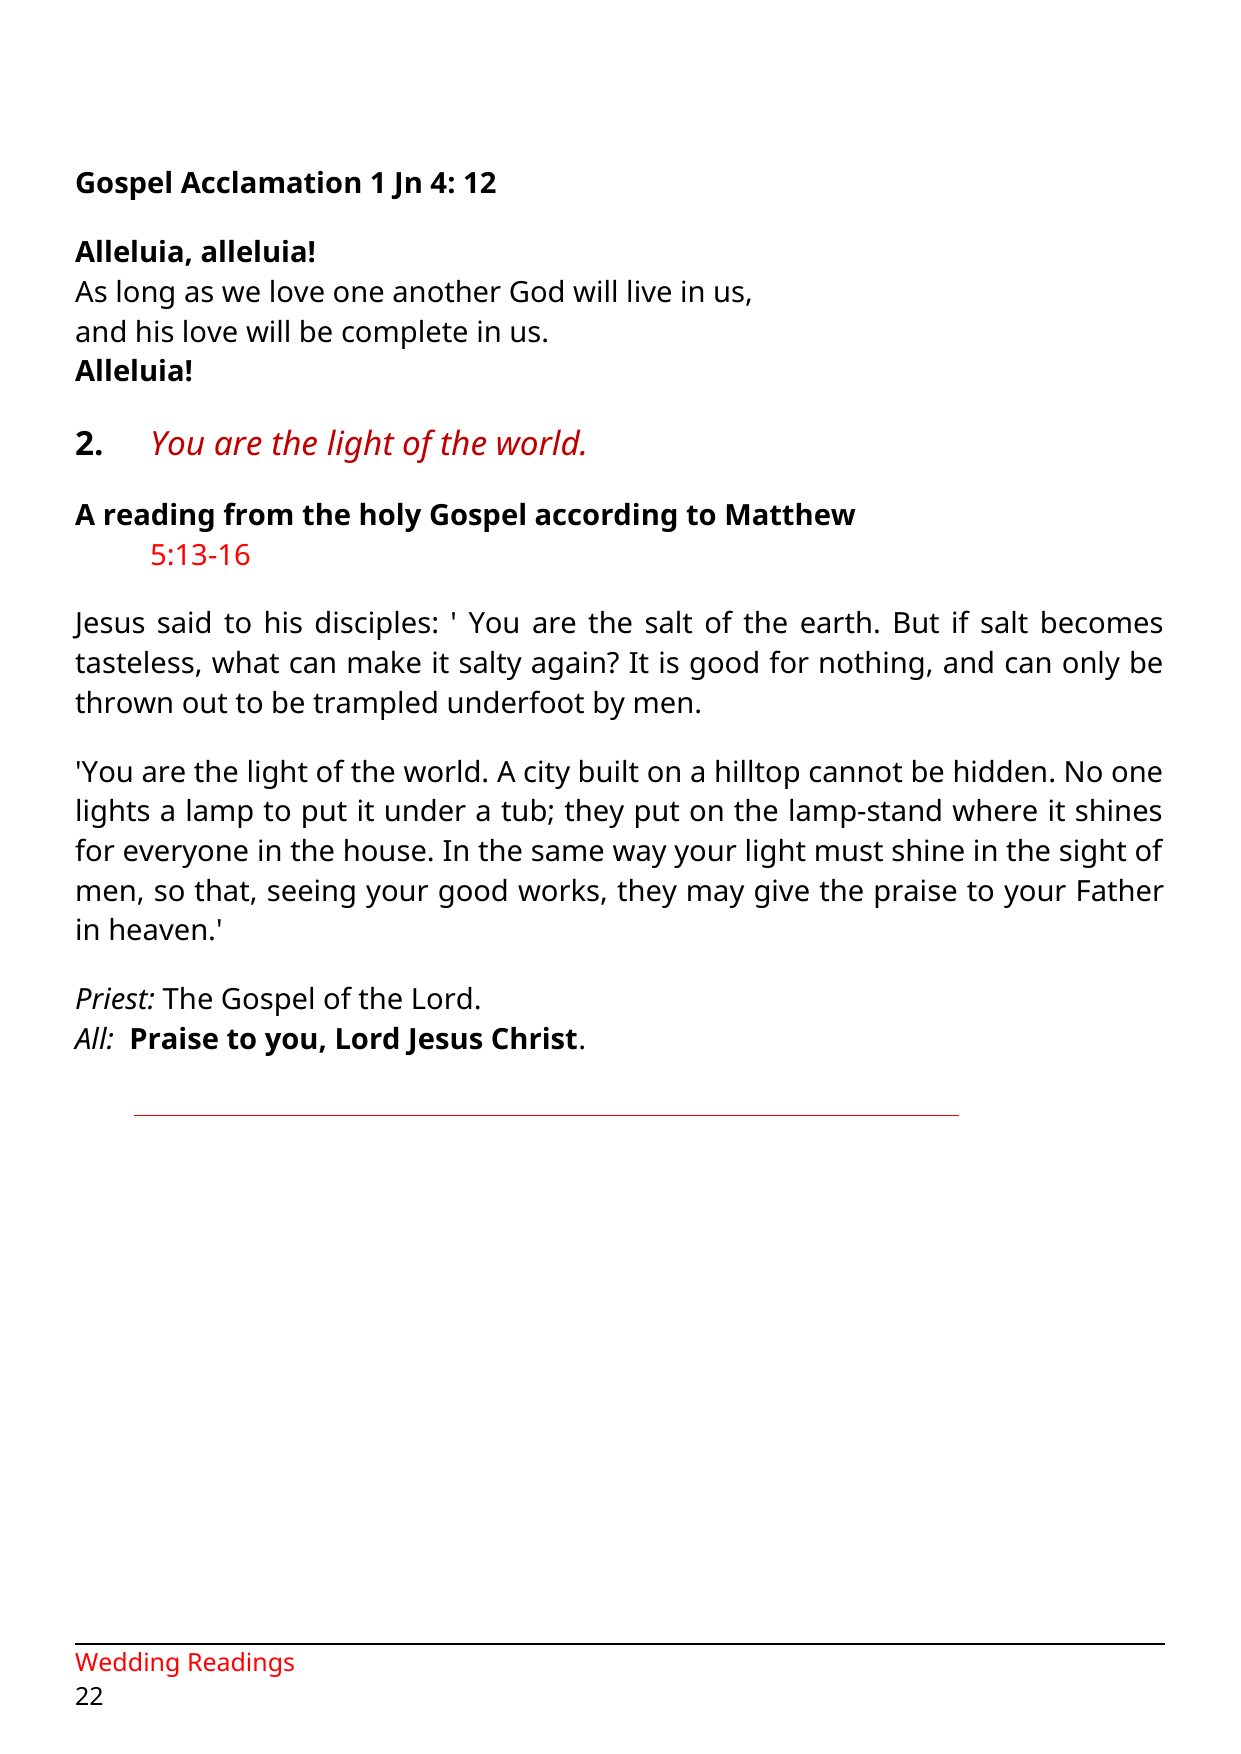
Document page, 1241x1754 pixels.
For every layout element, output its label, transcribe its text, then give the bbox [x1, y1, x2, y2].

text Alleluia, alleluia! As long as we love one another God will live in us, and his love will be complete in us. Alleluia! [75, 232, 1165, 390]
text 2. You are the light of the world. [75, 419, 1165, 465]
text Jesus said to his disciples: ' You are the salt of the earth. But if salt becomes tasteless, what can make it salty again? It is good for nothing, and can only be thrown out to be trampled underfoot by men. [75, 603, 1165, 722]
text 'You are the light of the world. A city built on a hilltop cannot be hidden. No one lights a lamp to put it under a tub; they put on the lamp-stand where it shines for everyone in the house. In the same way your light must shine in the sight of men, so that, seeing your good works, they may give the praise to your Father in heaven.' [75, 751, 1165, 949]
text Priest: The Gospel of the Lord. All: Praise to you, Lord Jesus Christ. [75, 978, 1165, 1058]
text A reading from the holy Gospel according to Matthew 5:13-16 [75, 494, 1165, 573]
text Gospel Acclamation 1 Jn 4: 12 [75, 163, 1165, 202]
